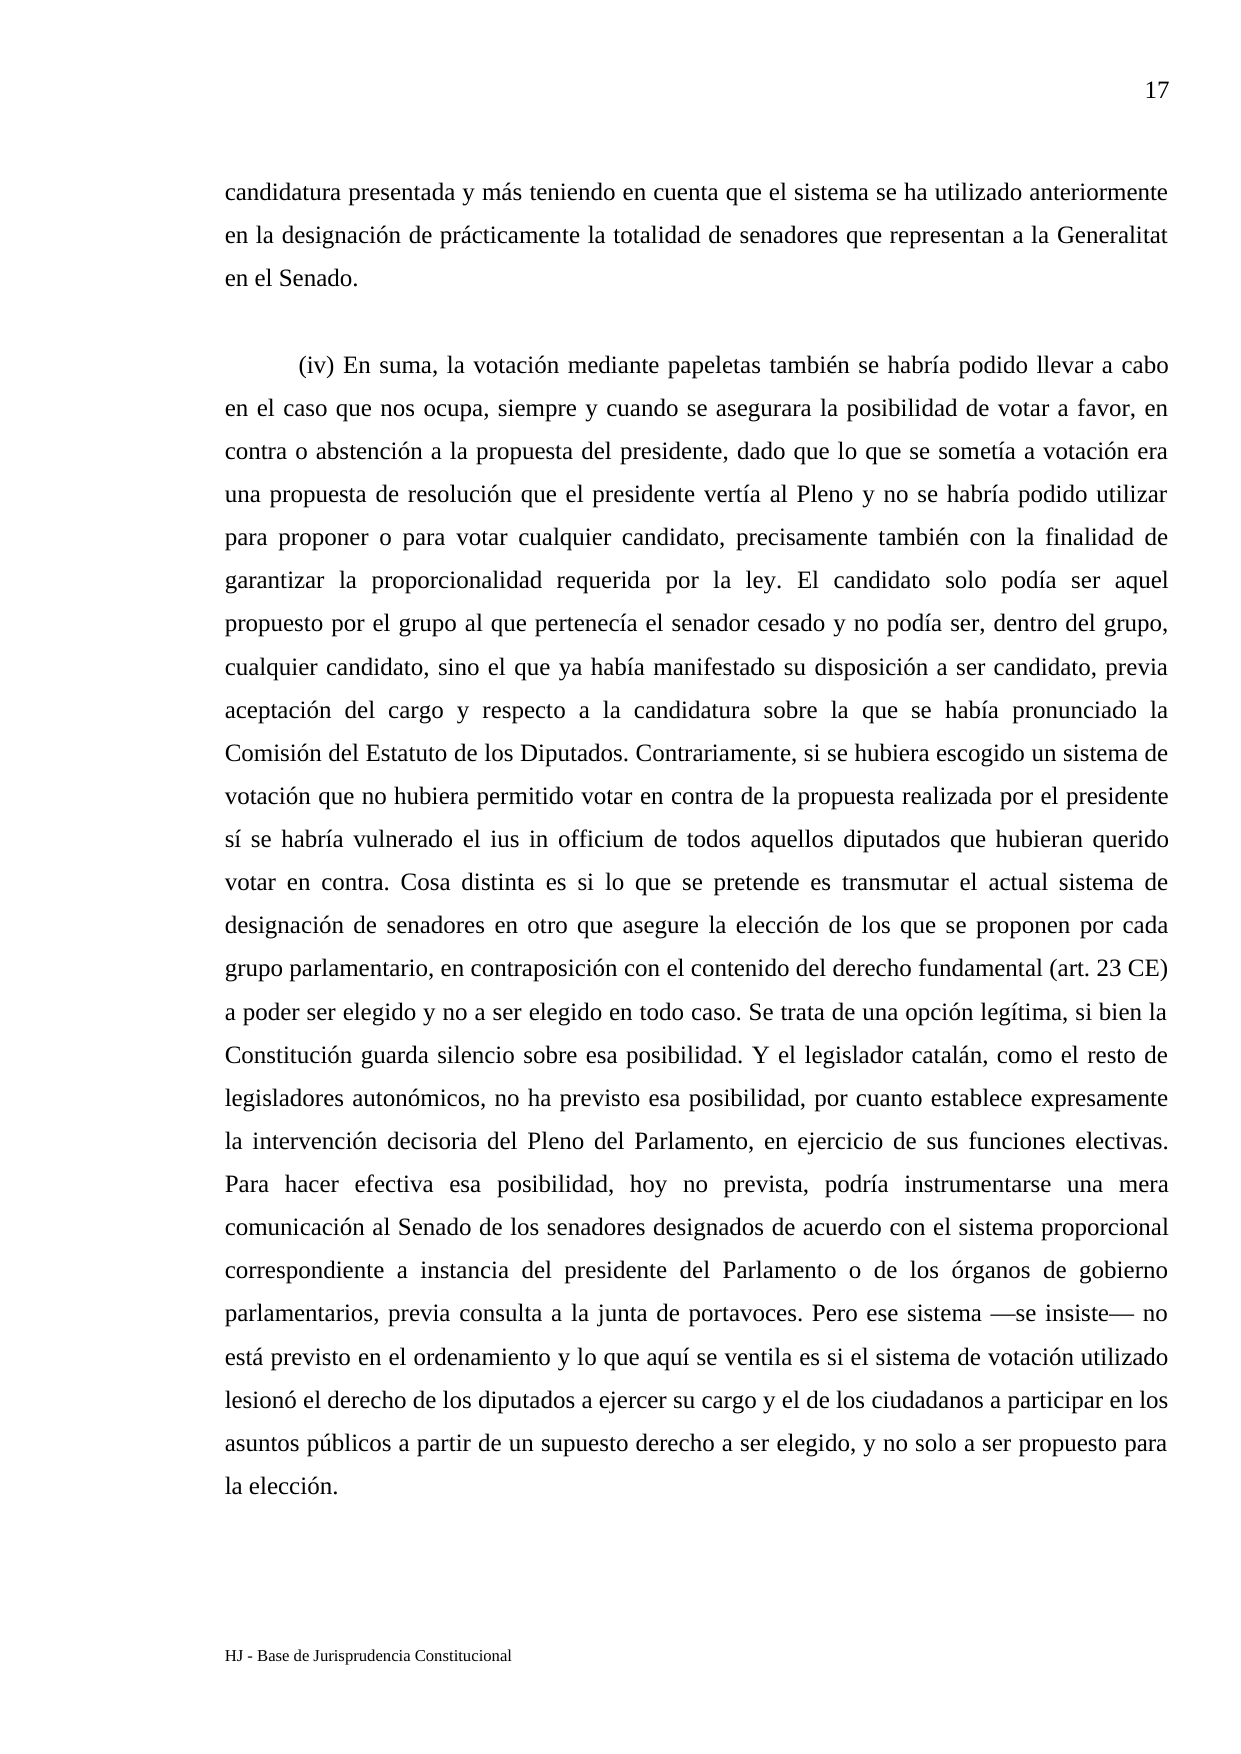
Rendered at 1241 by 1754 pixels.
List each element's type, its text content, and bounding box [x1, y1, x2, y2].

text (iv) En suma, la votación mediante papeletas también se habría podido llevar a cabo en el caso que nos ocupa, siempre y cuando se asegurara la posibilidad de votar a favor, en contra o abstención a la propuesta del presidente, dado que lo que se sometía a votación era una propuesta de resolución que el presidente vertía al Pleno y no se habría podido utilizar para proponer o para votar cualquier candidato, precisamente también con la finalidad de garantizar la proporcionalidad requerida por la ley. El candidato solo podía ser aquel propuesto por el grupo al que pertenecía el senador cesado y no podía ser, dentro del grupo, cualquier candidato, sino el que ya había manifestado su disposición a ser candidato, previa aceptación del cargo y respecto a la candidatura sobre la que se había pronunciado la Comisión del Estatuto de los Diputados. Contrariamente, si se hubiera escogido un sistema de votación que no hubiera permitido votar en contra de la propuesta realizada por el presidente sí se habría vulnerado el ius in officium de todos aquellos diputados que hubieran querido votar en contra. Cosa distinta es si lo que se pretende es transmutar el actual sistema de designación de senadores en otro que asegure la elección de los que se proponen por cada grupo parlamentario, en contraposición con el contenido del derecho fundamental (art. 23 CE) a poder ser elegido y no a ser elegido en todo caso. Se trata de una opción legítima, si bien la Constitución guarda silencio sobre esa posibilidad. Y el legislador catalán, como el resto de legisladores autonómicos, no ha previsto esa posibilidad, por cuanto establece expresamente la intervención decisoria del Pleno del Parlamento, en ejercicio de sus funciones electivas. Para hacer efectiva esa posibilidad, hoy no prevista, podría instrumentarse una mera comunicación al Senado de los senadores designados de acuerdo con el sistema proporcional correspondiente a instancia del presidente del Parlamento o de los órganos de gobierno parlamentarios, previa consulta a la junta de portavoces. Pero ese sistema —se insiste— no está previsto en el ordenamiento y lo que aquí se ventila es si el sistema de votación utilizado lesionó el derecho de los diputados a ejercer su cargo y el de los ciudadanos a participar en los asuntos públicos a partir de un supuesto derecho a ser elegido, y no solo a ser propuesto para la elección. [224, 350, 1169, 1500]
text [224, 177, 1169, 292]
